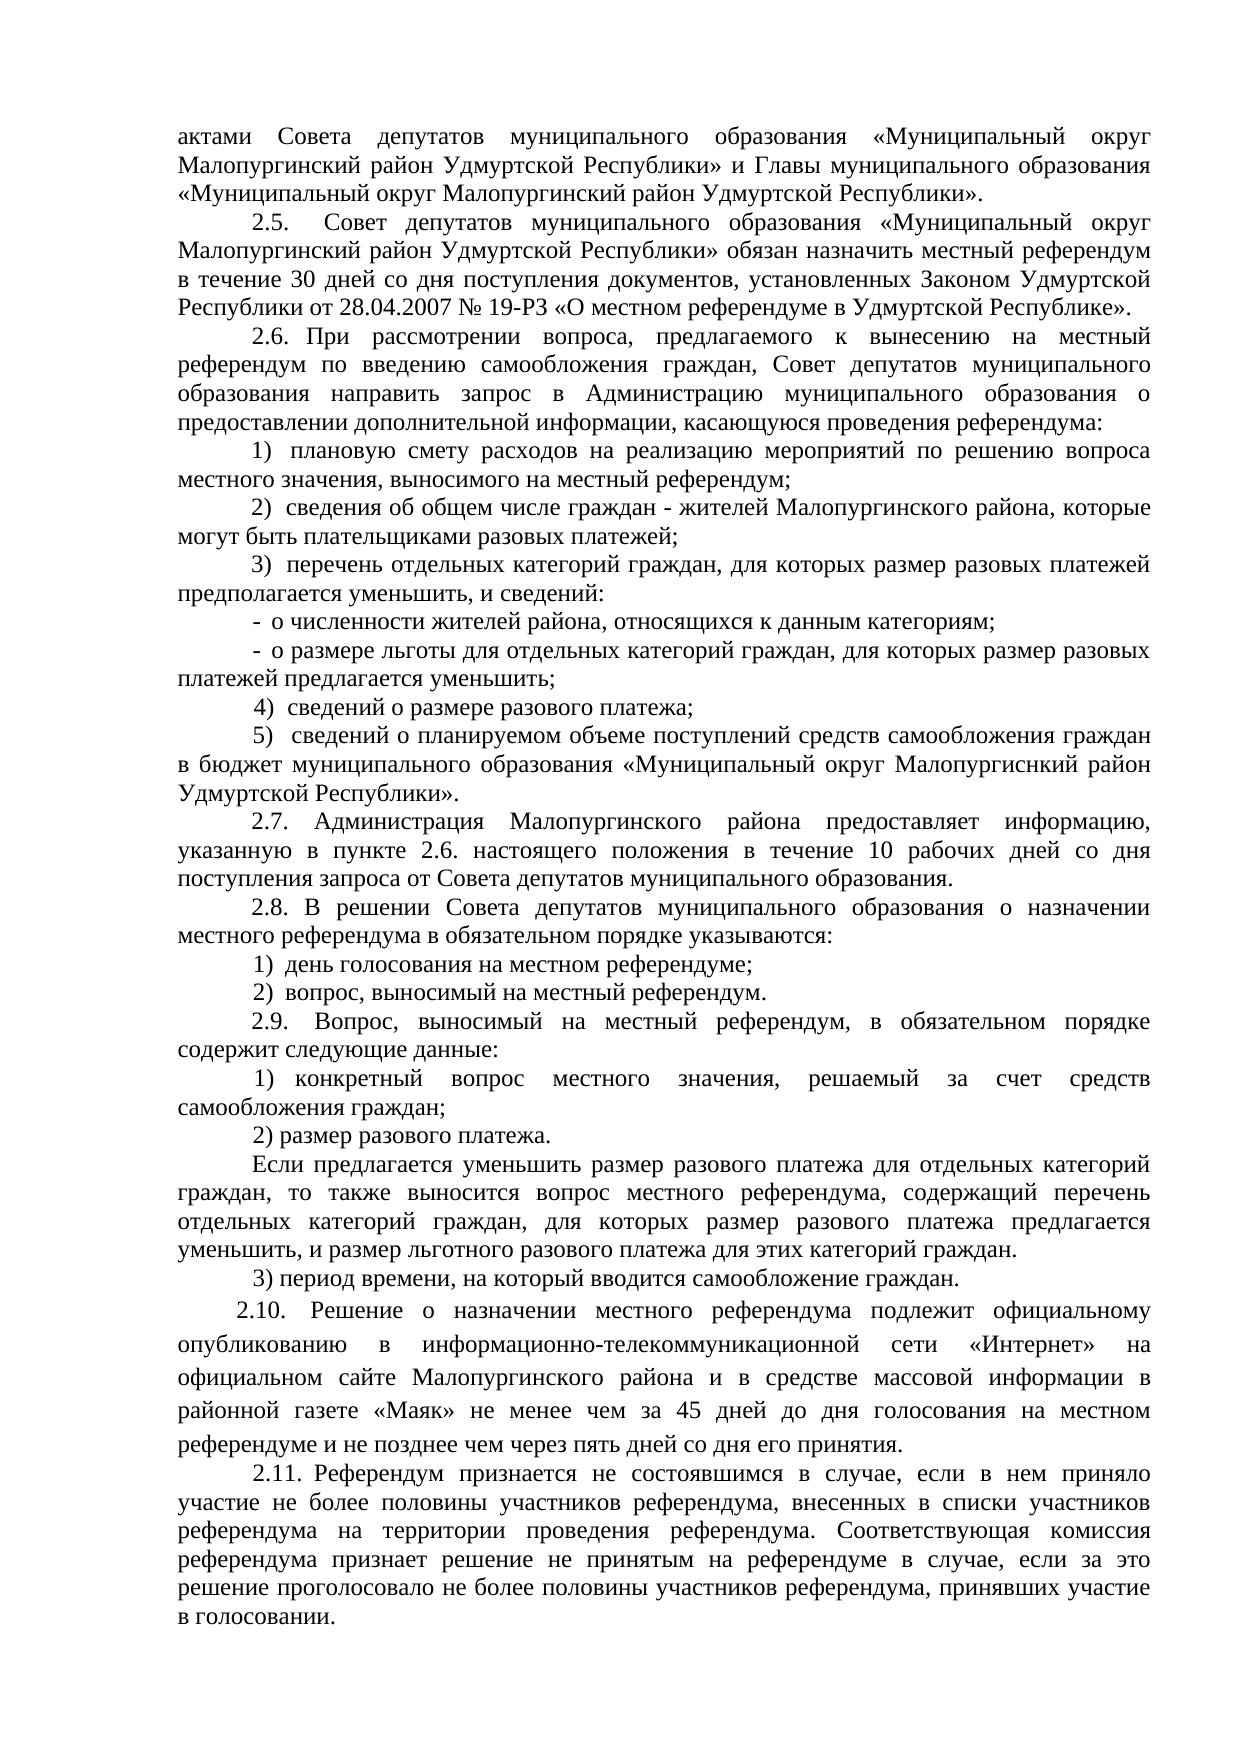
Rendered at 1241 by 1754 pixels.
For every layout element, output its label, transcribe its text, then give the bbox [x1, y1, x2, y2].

text 2.9. Вопрос, выносимый на местный референдум, в обязательном порядке содержит следующие данные: [177, 1007, 1152, 1064]
text 3) период времени, на который вводится самообложение граждан. [252, 1263, 1152, 1292]
text 2.6. При рассмотрении вопроса, предлагаемого к вынесению на местный референдум по введению самообложения граждан, Совет депутатов муниципального образования направить запрос в Администрацию муниципального образования о предоставлении дополнительной информации, касающуюся проведения референдума: [177, 322, 1152, 436]
text 2) размер разового платежа. [252, 1121, 1152, 1149]
text 2.5. Совет депутатов муниципального образования «Муниципальный округ Малопургинский район Удмуртской Республики» обязан назначить местный референдум в течение 30 дней со дня поступления документов, установленных Законом Удмуртской Республики от 28.04.2007 № 19-РЗ «О местном референдуме в Удмуртской Республике». [177, 207, 1152, 322]
list перечень отдельных категорий граждан, для которых размер разовых платежей предполагается уменьшить, и сведений: [177, 550, 1152, 607]
list плановую смету расходов на реализацию мероприятий по решению вопроса местного значения, выносимого на местный референдум; [177, 436, 1152, 493]
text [177, 122, 1152, 207]
text 1) конкретный вопрос местного значения, решаемый за счет средств самообложения граждан; [177, 1064, 1152, 1121]
list о численности жителей района, относящихся к данным категориям; [177, 607, 1152, 636]
text 2.10. Решение о назначении местного референдума подлежит официальному опубликованию в информационно-телекоммуникационной сети «Интернет» на официальном сайте Малопургинского района и в средстве массовой информации в районной газете «Маяк» не менее чем за 45 дней до дня голосования на местном референдуме и не позднее чем через пять дней со дня его принятия. [177, 1292, 1152, 1459]
text 2.7. Администрация Малопургинского района предоставляет информацию, указанную в пункте 2.6. настоящего положения в течение 10 рабочих дней со дня поступления запроса от Совета депутатов муниципального образования. [177, 807, 1152, 892]
list сведения об общем числе граждан - жителей Малопургинского района, которые могут быть плательщиками разовых платежей; [177, 493, 1152, 550]
list вопрос, выносимый на местный референдум. [253, 978, 1152, 1007]
list день голосования на местном референдуме; [253, 949, 1152, 978]
list о размере льготы для отдельных категорий граждан, для которых размер разовых платежей предлагается уменьшить; [177, 636, 1152, 693]
text 5) сведений о планируемом объеме поступлений средств самообложения граждан в бюджет муниципального образования «Муниципальный округ Малопургиснкий район Удмуртской Республики». [177, 721, 1152, 807]
text 4) сведений о размере разового платежа; [253, 693, 1152, 721]
text 2.11. Референдум признается не состоявшимся в случае, если в нем приняло участие не более половины участников референдума, внесенных в списки участников референдума на территории проведения референдума. Соответствующая комиссия референдума признает решение не принятым на референдуме в случае, если за это решение проголосовало не более половины участников референдума, принявших участие в голосовании. [177, 1459, 1152, 1630]
text Если предлагается уменьшить размер разового платежа для отдельных категорий граждан, то также выносится вопрос местного референдума, содержащий перечень отдельных категорий граждан, для которых размер разового платежа предлагается уменьшить, и размер льготного разового платежа для этих категорий граждан. [177, 1149, 1152, 1263]
text 2.8. В решении Совета депутатов муниципального образования о назначении местного референдума в обязательном порядке указываются: [177, 892, 1152, 949]
